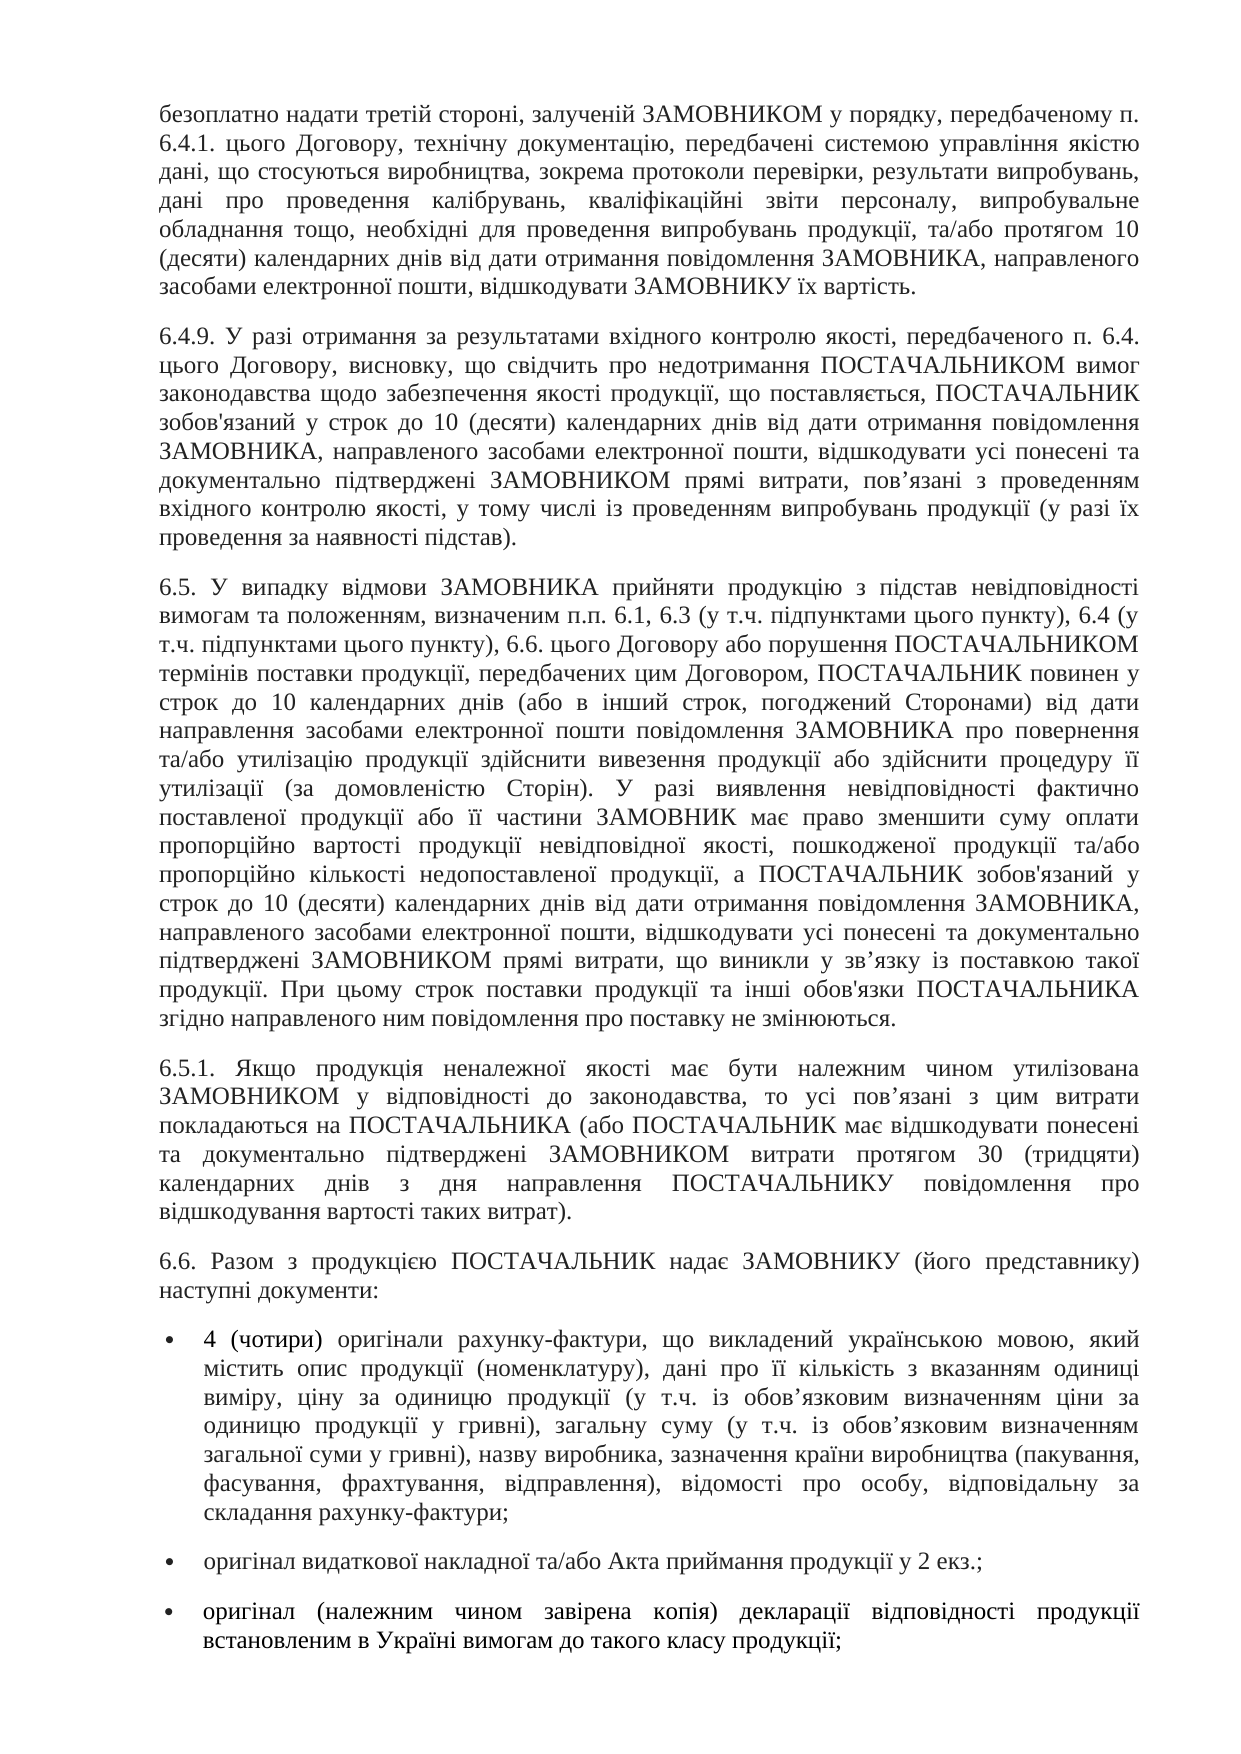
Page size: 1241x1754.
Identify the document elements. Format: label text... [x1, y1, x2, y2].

table_cell 4 (чотири) оригінали рахунку-фактури, що викладений українською мовою, який містить опис продукції (номенклатуру), дані про її кількість з вказанням одиниці виміру, ціну за одиницю продукції (у т.ч. із обов’язковим визначенням ціни за одиницю продукції у гривні), загальну суму (у т.ч. із обов’язковим визначенням загальної суми у гривні), назву виробника, зазначення країни виробництва (пакування, фасування, фрахтування, відправлення), відомості про особу, відповідальну за складання рахунку-фактури; [148, 1314, 1152, 1536]
table_cell 6.4.9. У разі отримання за результатами вхідного контролю якості, передбаченого п. 6.4. цього Договору, висновку, що свідчить про недотримання ПОСТАЧАЛЬНИКОМ вимог законодавства щодо забезпечення якості продукції, що поставляється, ПОСТАЧАЛЬНИК зобов'язаний у строк до 10 (десяти) календарних днів від дати отримання повідомлення ЗАМОВНИКА, направленого засобами електронної пошти, відшкодувати усі понесені та документально підтверджені ЗАМОВНИКОМ прямі витрати, пов’язані з проведенням вхідного контролю якості, у тому числі із проведенням випробувань продукції (у разі їх проведення за наявності підстав). [148, 311, 1152, 561]
table_cell оригінал видаткової накладної та/або Акта приймання продукції у 2 екз.; [148, 1536, 1152, 1586]
table_cell оригінал (належним чином завірена копія) декларації відповідності продукції встановленим в Україні вимогам до такого класу продукції; [148, 1586, 1152, 1664]
table_cell 6.6. Разом з продукцією ПОСТАЧАЛЬНИК надає ЗАМОВНИКУ (його представнику) наступні документи: [148, 1236, 1152, 1314]
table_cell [148, 89, 1152, 311]
table_cell 6.5. У випадку відмови ЗАМОВНИКА прийняти продукцію з підстав невідповідності вимогам та положенням, визначеним п.п. 6.1, 6.3 (у т.ч. підпунктами цього пункту), 6.4 (у т.ч. підпунктами цього пункту), 6.6. цього Договору або порушення ПОСТАЧАЛЬНИКОМ термінів поставки продукції, передбачених цим Договором, ПОСТАЧАЛЬНИК повинен у строк до 10 календарних днів (або в інший строк, погоджений Сторонами) від дати направлення засобами електронної пошти повідомлення ЗАМОВНИКА про повернення та/або утилізацію продукції здійснити вивезення продукції або здійснити процедуру її утилізації (за домовленістю Сторін). У разі виявлення невідповідності фактично поставленої продукції або її частини ЗАМОВНИК має право зменшити суму оплати пропорційно вартості продукції невідповідної якості, пошкодженої продукції та/або пропорційно кількості недопоставленої продукції, а ПОСТАЧАЛЬНИК зобов'язаний у строк до 10 (десяти) календарних днів від дати отримання повідомлення ЗАМОВНИКА, направленого засобами електронної пошти, відшкодувати усі понесені та документально підтверджені ЗАМОВНИКОМ прямі витрати, що виникли у зв’язку із поставкою такої продукції. При цьому строк поставки продукції та інші обов'язки ПОСТАЧАЛЬНИКА згідно направленого ним повідомлення про поставку не змінюються. [148, 561, 1152, 1042]
table_cell 6.5.1. Якщо продукція неналежної якості має бути належним чином утилізована ЗАМОВНИКОМ у відповідності до законодавства, то усі пов’язані з цим витрати покладаються на ПОСТАЧАЛЬНИКА (або ПОСТАЧАЛЬНИК має відшкодувати понесені та документально підтверджені ЗАМОВНИКОМ витрати протягом 30 (тридцяти) календарних днів з дня направлення ПОСТАЧАЛЬНИКУ повідомлення про відшкодування вартості таких витрат). [148, 1042, 1152, 1236]
